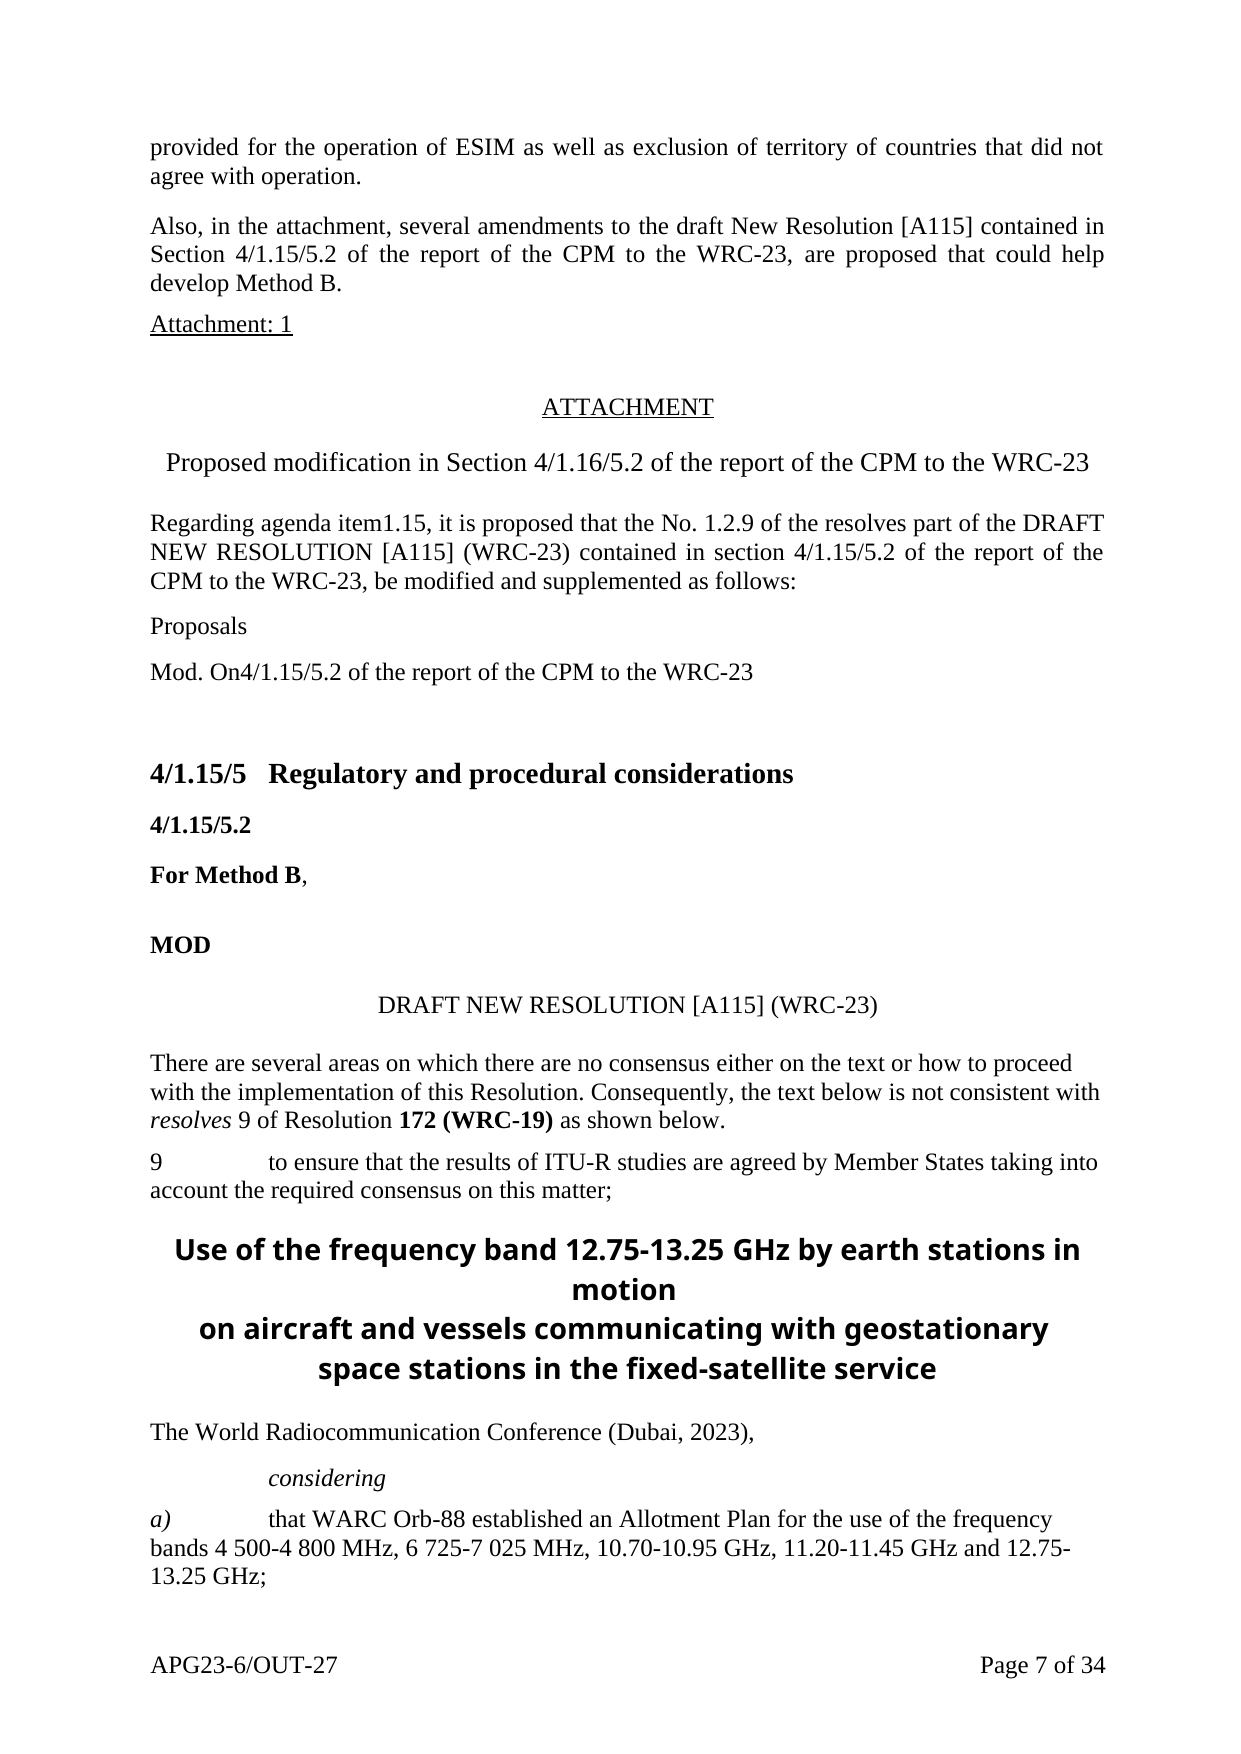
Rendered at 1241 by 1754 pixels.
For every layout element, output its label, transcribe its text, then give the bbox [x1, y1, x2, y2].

text 4/1.15/5.2 [150, 810, 1105, 839]
text Use of the frequency band 12.75-13.25 GHz by earth stations in motion on aircraft and vessels communicating with geostationary space stations in the fixed-satellite service [150, 1229, 1105, 1388]
text MOD [150, 930, 1105, 959]
text 4/1.15/5 Regulatory and procedural considerations [150, 756, 1105, 789]
text Mod. On4/1.15/5.2 of the report of the CPM to the WRC-23 [150, 657, 1105, 685]
text Regarding agenda item1.15, it is proposed that the No. 1.2.9 of the resolves part of the DRAFT NEW RESOLUTION [A115] (WRC-23) contained in section 4/1.15/5.2 of the report of the CPM to the WRC-23, be modified and supplemented as follows: [150, 508, 1105, 594]
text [150, 132, 1105, 190]
text Proposals [150, 611, 1105, 640]
text considering [268, 1463, 1105, 1491]
text a) that WARC Orb-88 established an Allotment Plan for the use of the frequency bands 4 500-4 800 MHz, 6 725-7 025 MHz, 10.70-10.95 GHz, 11.20-11.45 GHz and 12.75-13.25 GHz; [150, 1504, 1105, 1590]
text DRAFT NEW RESOLUTION [A115] (WRC-23) [150, 990, 1105, 1019]
text ATTACHMENT [150, 392, 1105, 421]
text Attachment: 1 [150, 309, 1105, 338]
text There are several areas on which there are no consensus either on the text or how to proceed with the implementation of this Resolution. Consequently, the text below is not consistent with resolves 9 of Resolution 172 (WRC-19) as shown below. [150, 1048, 1105, 1134]
text The World Radiocommunication Conference (Dubai, 2023), [150, 1417, 1105, 1446]
text Also, in the attachment, several amendments to the draft New Resolution [A115] contained in Section 4/1.15/5.2 of the report of the CPM to the WRC-23, are proposed that could help develop Method B. [150, 211, 1105, 297]
text 9 to ensure that the results of ITU-R studies are agreed by Member States taking into account the required consensus on this matter; [150, 1147, 1105, 1204]
text For Method B, [150, 860, 1105, 888]
text Proposed modification in Section 4/1.16/5.2 of the report of the CPM to the WRC-23 [150, 446, 1105, 477]
